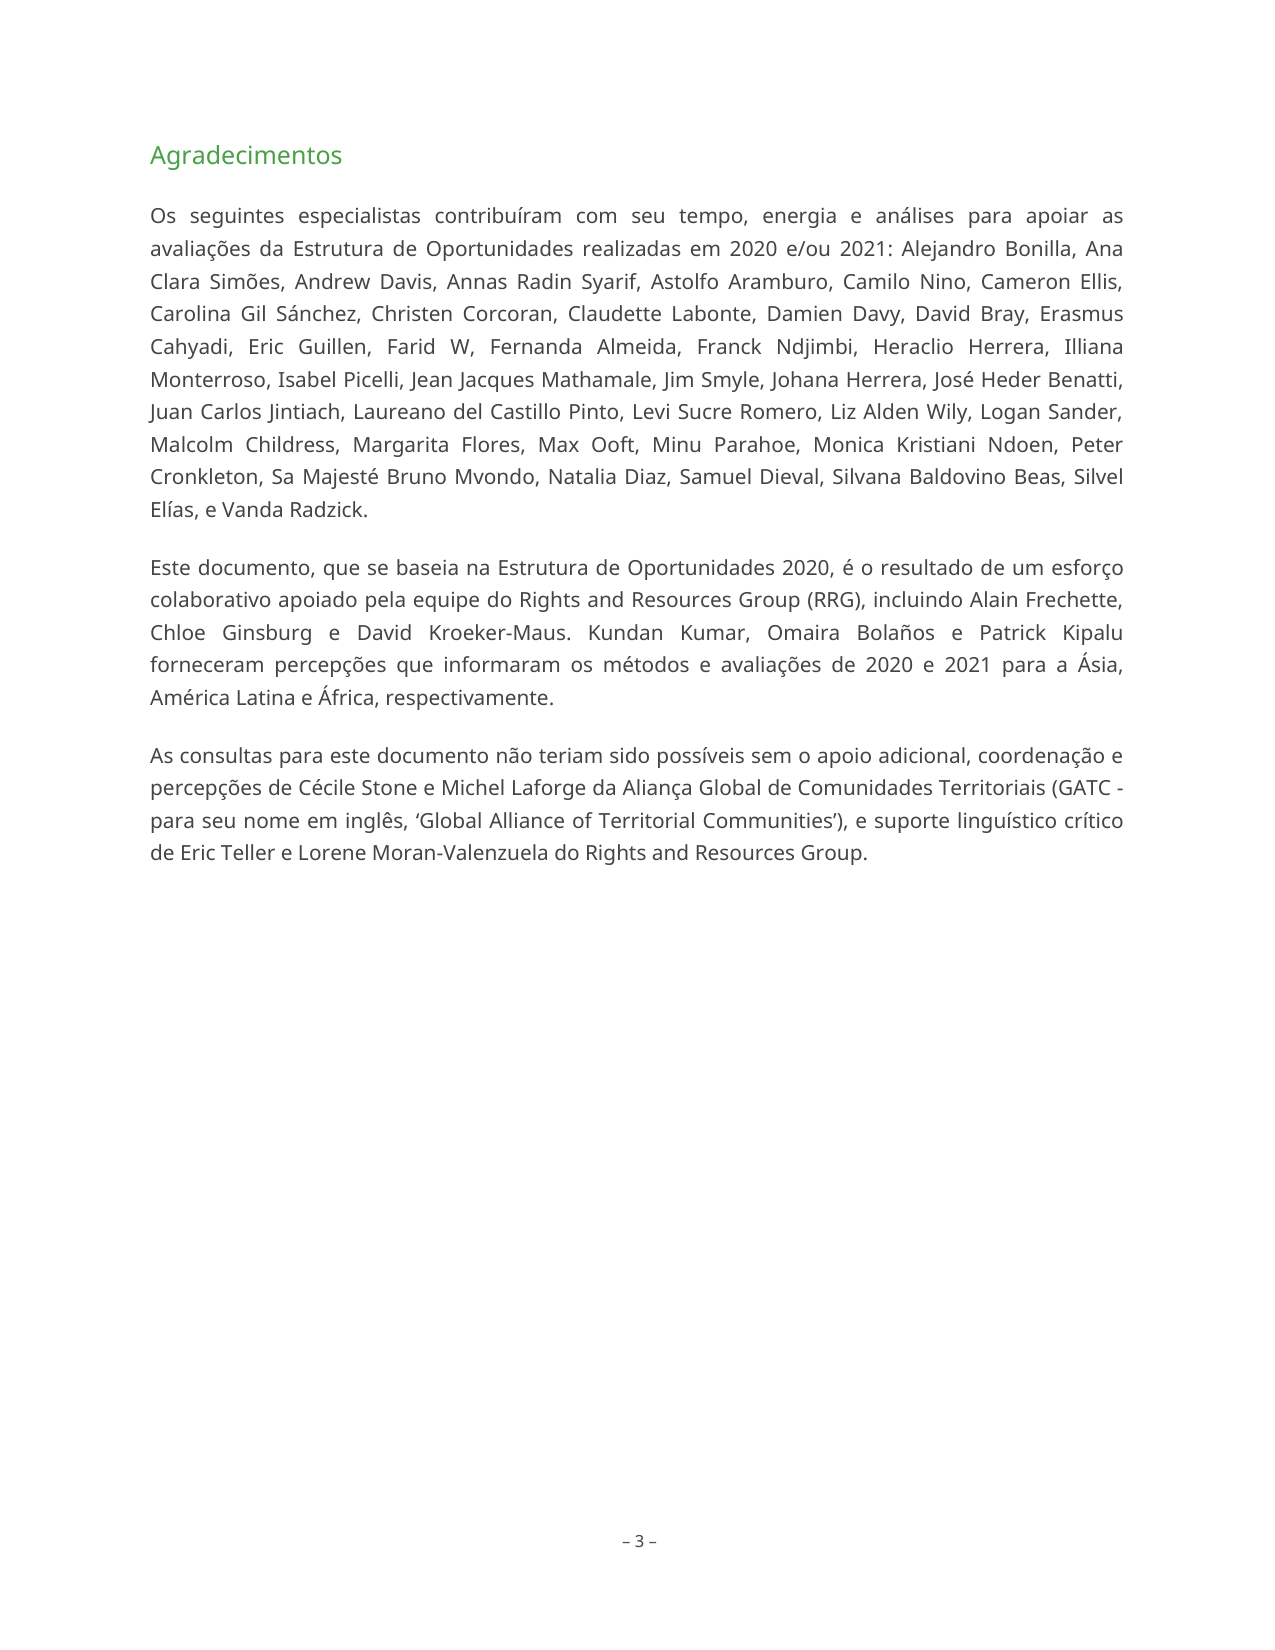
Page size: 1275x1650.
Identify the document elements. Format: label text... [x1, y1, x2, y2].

subtitle Agradecimentos [150, 137, 1125, 172]
text Este documento, que se baseia na Estrutura de Oportunidades 2020, é o resultado de um esforço colaborativo apoiado pela equipe do Rights and Resources Group (RRG), incluindo Alain Frechette, Chloe Ginsburg e David Kroeker-Maus. Kundan Kumar, Omaira Bolaños e Patrick Kipalu forneceram percepções que informaram os métodos e avaliações de 2020 e 2021 para a Ásia, América Latina e África, respectivamente. [150, 553, 1125, 712]
text As consultas para este documento não teriam sido possíveis sem o apoio adicional, coordenação e percepções de Cécile Stone e Michel Laforge da Aliança Global de Comunidades Territoriais (GATC - para seu nome em inglês, ‘Global Alliance of Territorial Communities’), e suporte linguístico crítico de Eric Teller e Lorene Moran-Valenzuela do Rights and Resources Group. [150, 741, 1125, 867]
text Os seguintes especialistas contribuíram com seu tempo, energia e análises para apoiar as avaliações da Estrutura de Oportunidades realizadas em 2020 e/ou 2021: Alejandro Bonilla, Ana Clara Simões, Andrew Davis, Annas Radin Syarif, Astolfo Aramburo, Camilo Nino, Cameron Ellis, Carolina Gil Sánchez, Christen Corcoran, Claudette Labonte, Damien Davy, David Bray, Erasmus Cahyadi, Eric Guillen, Farid W, Fernanda Almeida, Franck Ndjimbi, Heraclio Herrera, Illiana Monterroso, Isabel Picelli, Jean Jacques Mathamale, Jim Smyle, Johana Herrera, José Heder Benatti, Juan Carlos Jintiach, Laureano del Castillo Pinto, Levi Sucre Romero, Liz Alden Wily, Logan Sander, Malcolm Childress, Margarita Flores, Max Ooft, Minu Parahoe, Monica Kristiani Ndoen, Peter Cronkleton, Sa Majesté Bruno Mvondo, Natalia Diaz, Samuel Dieval, Silvana Baldovino Beas, Silvel Elías, e Vanda Radzick. [150, 202, 1125, 523]
